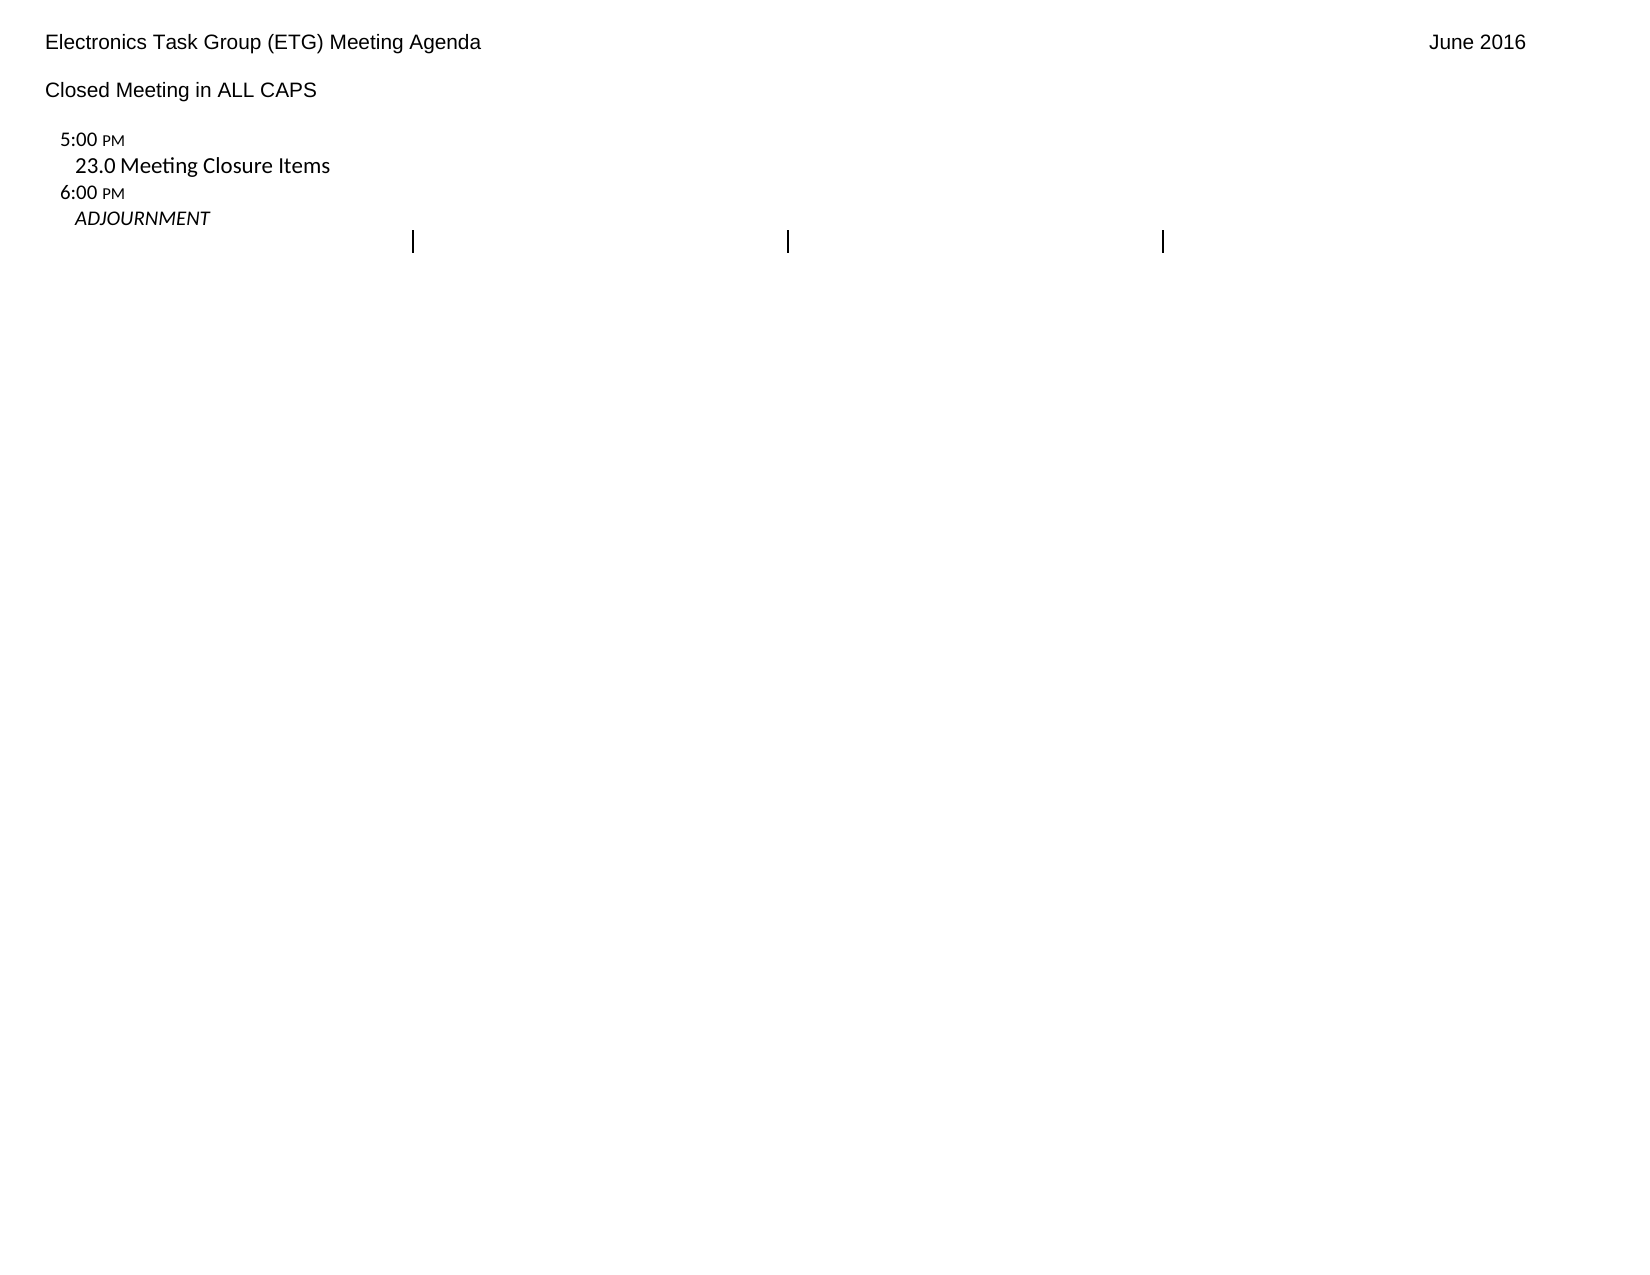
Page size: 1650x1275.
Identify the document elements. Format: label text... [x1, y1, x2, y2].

text 5:00 pm [60, 126, 1530, 151]
text 23.0 Meeting Closure Items [75, 151, 1530, 179]
text 6:00 pm [60, 179, 1530, 205]
text ADJOURNMENT [75, 205, 1530, 230]
